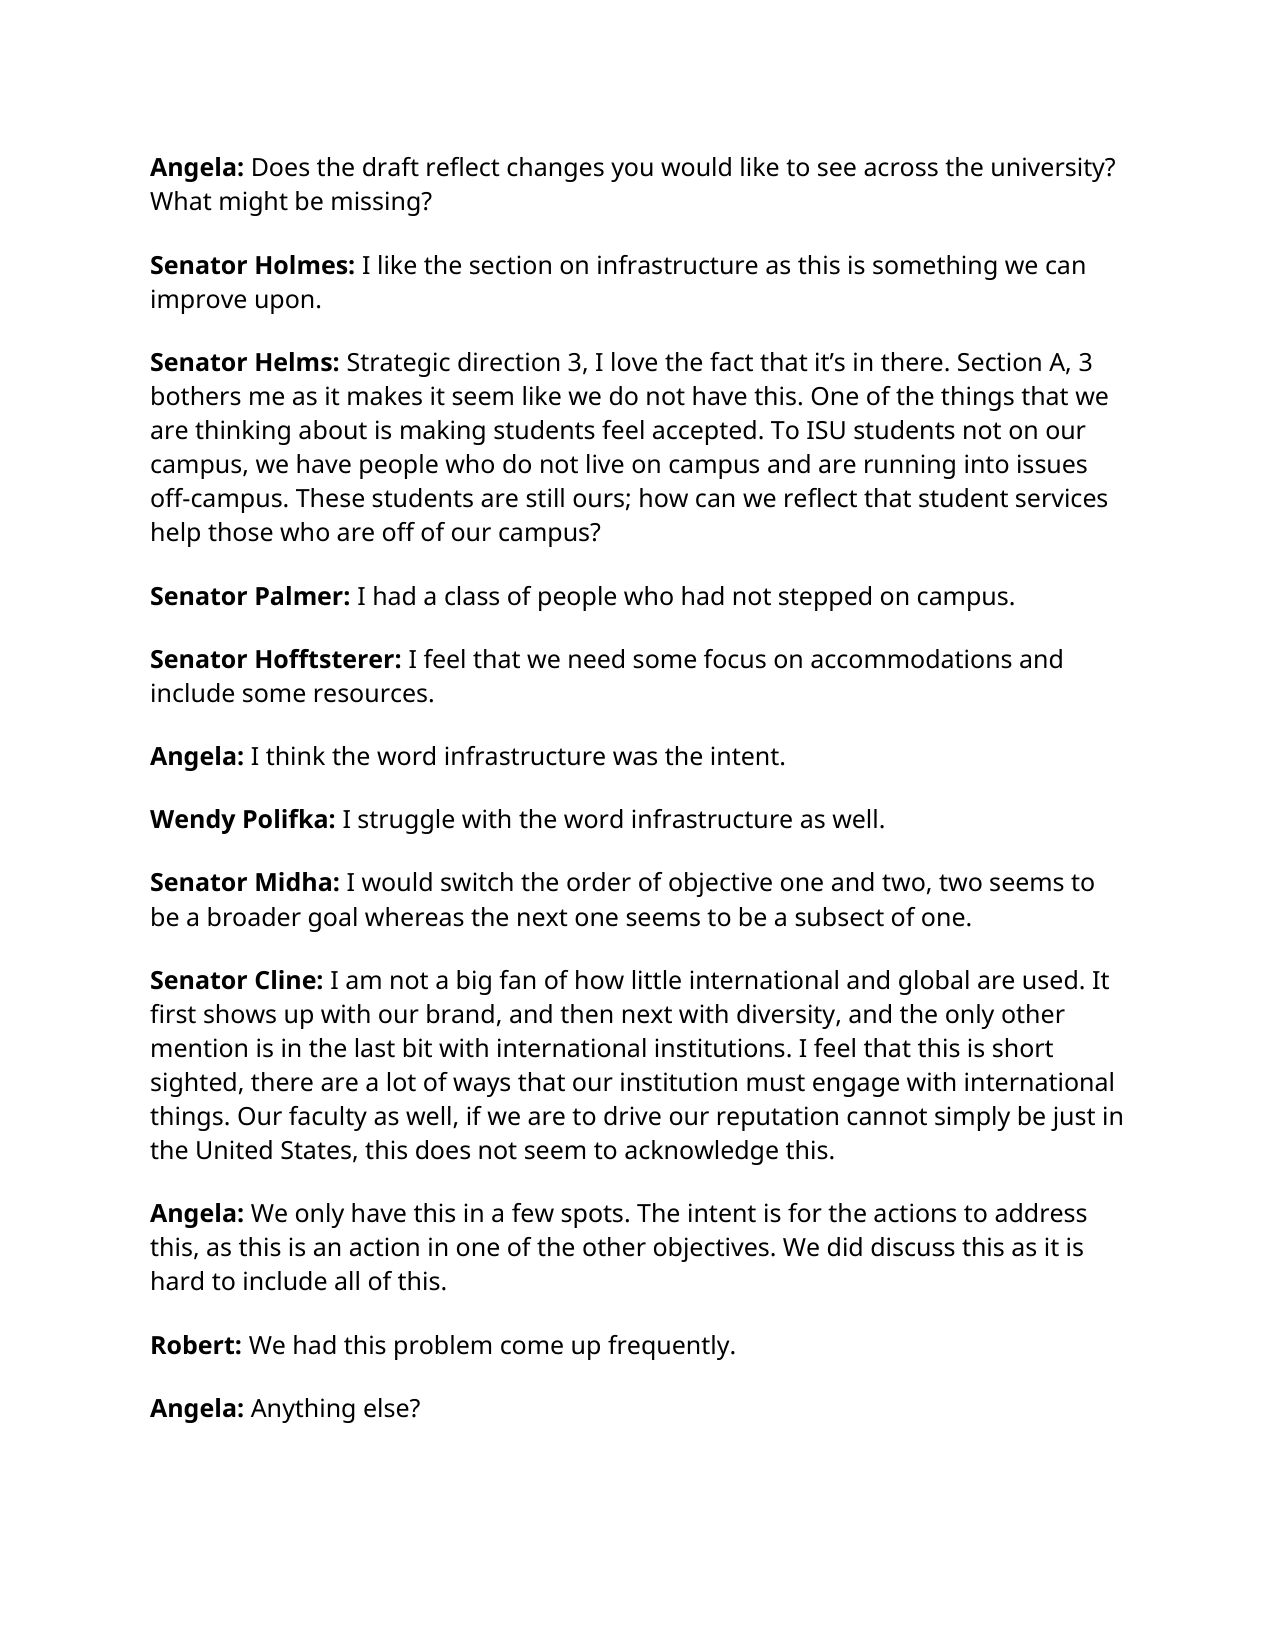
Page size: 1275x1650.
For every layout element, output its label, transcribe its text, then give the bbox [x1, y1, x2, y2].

text Angela: Anything else? [150, 1391, 1125, 1424]
text Robert: We had this problem come up frequently. [150, 1327, 1125, 1361]
text Angela: Does the draft reflect changes you would like to see across the university? What might be missing? [150, 150, 1125, 218]
text Angela: We only have this in a few spots. The intent is for the actions to address this, as this is an action in one of the other objectives. We did discuss this as it is hard to include all of this. [150, 1196, 1125, 1298]
text Senator Palmer: I had a class of people who had not stepped on campus. [150, 578, 1125, 612]
text Senator Helms: Strategic direction 3, I love the fact that it’s in there. Section A, 3 bothers me as it makes it seem like we do not have this. One of the things that we are thinking about is making students feel accepted. To ISU students not on our campus, we have people who do not live on campus and are running into issues off-campus. These students are still ours; how can we reflect that student services help those who are off of our campus? [150, 344, 1125, 549]
text Senator Midha: I would switch the order of objective one and two, two seems to be a broader goal whereas the next one seems to be a subsect of one. [150, 865, 1125, 933]
text Senator Holmes: I like the section on infrastructure as this is something we can improve upon. [150, 247, 1125, 315]
text Senator Cline: I am not a big fan of how little international and global are used. It first shows up with our brand, and then next with diversity, and the only other mention is in the last bit with international institutions. I feel that this is short sighted, there are a lot of ways that our institution must engage with international things. Our faculty as well, if we are to drive our reputation cannot simply be just in the United States, this does not seem to acknowledge this. [150, 962, 1125, 1167]
text Wendy Polifka: I struggle with the word infrastructure as well. [150, 802, 1125, 836]
text Senator Hofftsterer: I feel that we need some focus on accommodations and include some resources. [150, 641, 1125, 709]
text Angela: I think the word infrastructure was the intent. [150, 739, 1125, 773]
